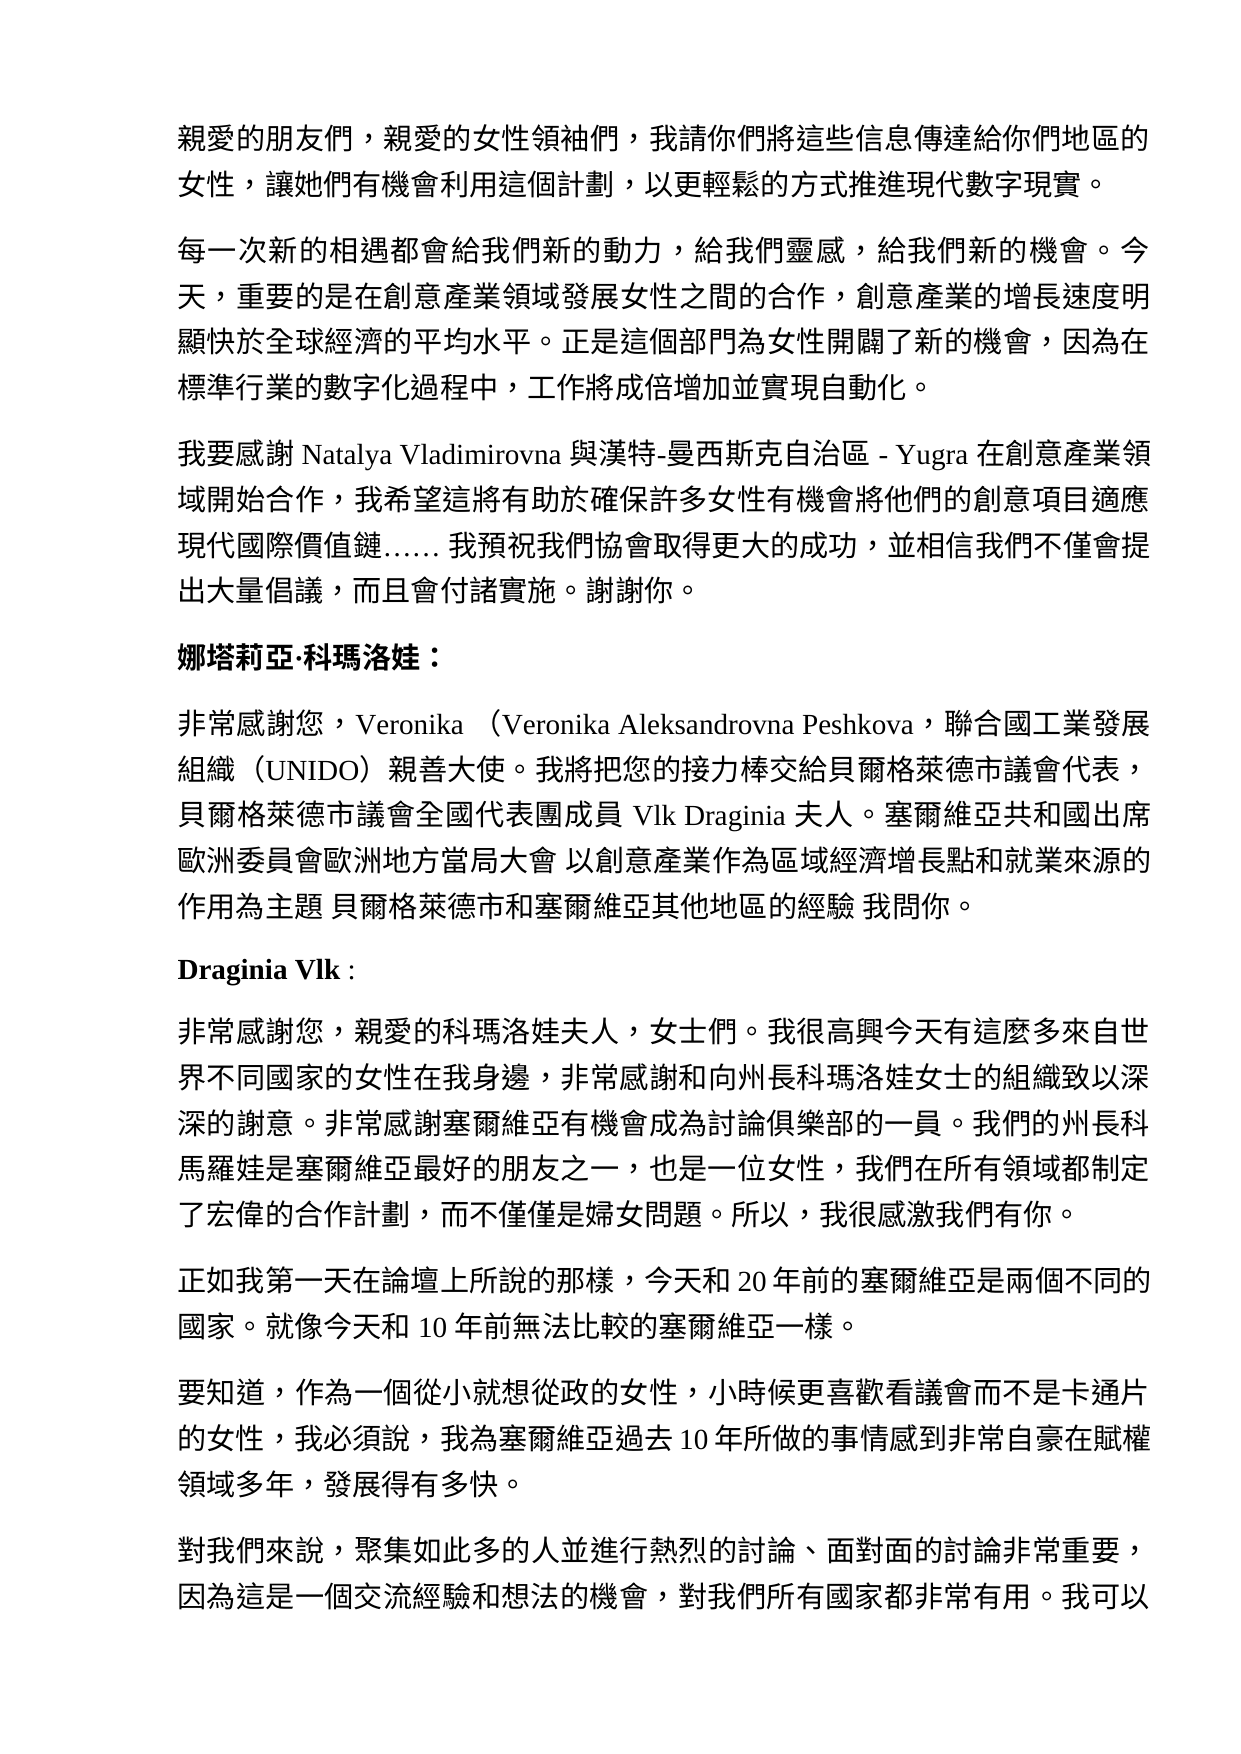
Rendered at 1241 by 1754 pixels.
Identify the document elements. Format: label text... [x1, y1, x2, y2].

text 我要感謝 Natalya Vladimirovna 與漢特-曼西斯克自治區 - Yugra 在創意產業領域開始合作，我希望這將有助於確保許多女性有機會將他們的創意項目適應現代國際價值鏈…… 我預祝我們協會取得更大的成功，並相信我們不僅會提出大量倡議，而且會付諸實施。謝謝你。 [177, 433, 1152, 610]
text 非常感謝您，Veronika （Veronika Aleksandrovna Peshkova，聯合國工業發展組織（UNIDO）親善大使。我將把您的接力棒交給貝爾格萊德市議會代表，貝爾格萊德市議會全國代表團成員 Vlk Draginia 夫人。塞爾維亞共和國出席歐洲委員會歐洲地方當局大會 以創意產業作為區域經濟增長點和就業來源的作用為主題 貝爾格萊德市和塞爾維亞其他地區的經驗 我問你。 [177, 703, 1152, 926]
text 親愛的朋友們，親愛的女性領袖們，我請你們將這些信息傳達給你們地區的女性，讓她們有機會利用這個計劃，以更輕鬆的方式推進現代數字現實。 [177, 118, 1152, 203]
text 要知道，作為一個從小就想從政的女性，小時候更喜歡看議會而不是卡通片的女性，我必須說，我為塞爾維亞過去10年所做的事情感到非常自豪在賦權領域多年，發展得有多快。 [177, 1373, 1152, 1504]
text Draginia Vlk : [177, 952, 1152, 986]
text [177, 1530, 1152, 1616]
text 非常感謝您，親愛的科瑪洛娃夫人，女士們。我很高興今天有這麼多來自世界不同國家的女性在我身邊，非常感謝和向州長科瑪洛娃女士的組織致以深深的謝意。非常感謝塞爾維亞有機會成為討論俱樂部的一員。我們的州長科馬羅娃是塞爾維亞最好的朋友之一，也是一位女性，我們在所有領域都制定了宏偉的合作計劃，而不僅僅是婦女問題。所以，我很感激我們有你。 [177, 1012, 1152, 1234]
text 娜塔莉亞·科瑪洛娃： [177, 637, 1152, 677]
text 每一次新的相遇都會給我們新的動力，給我們靈感，給我們新的機會。今天，重要的是在創意產業領域發展女性之間的合作，創意產業的增長速度明顯快於全球經濟的平均水平。正是這個部門為女性開闢了新的機會，因為在標準行業的數字化過程中，工作將成倍增加並實現自動化。 [177, 230, 1152, 407]
text 正如我第一天在論壇上所說的那樣，今天和20年前的塞爾維亞是兩個不同的國家。就像今天和 10 年前無法比較的塞爾維亞一樣。 [177, 1261, 1152, 1346]
